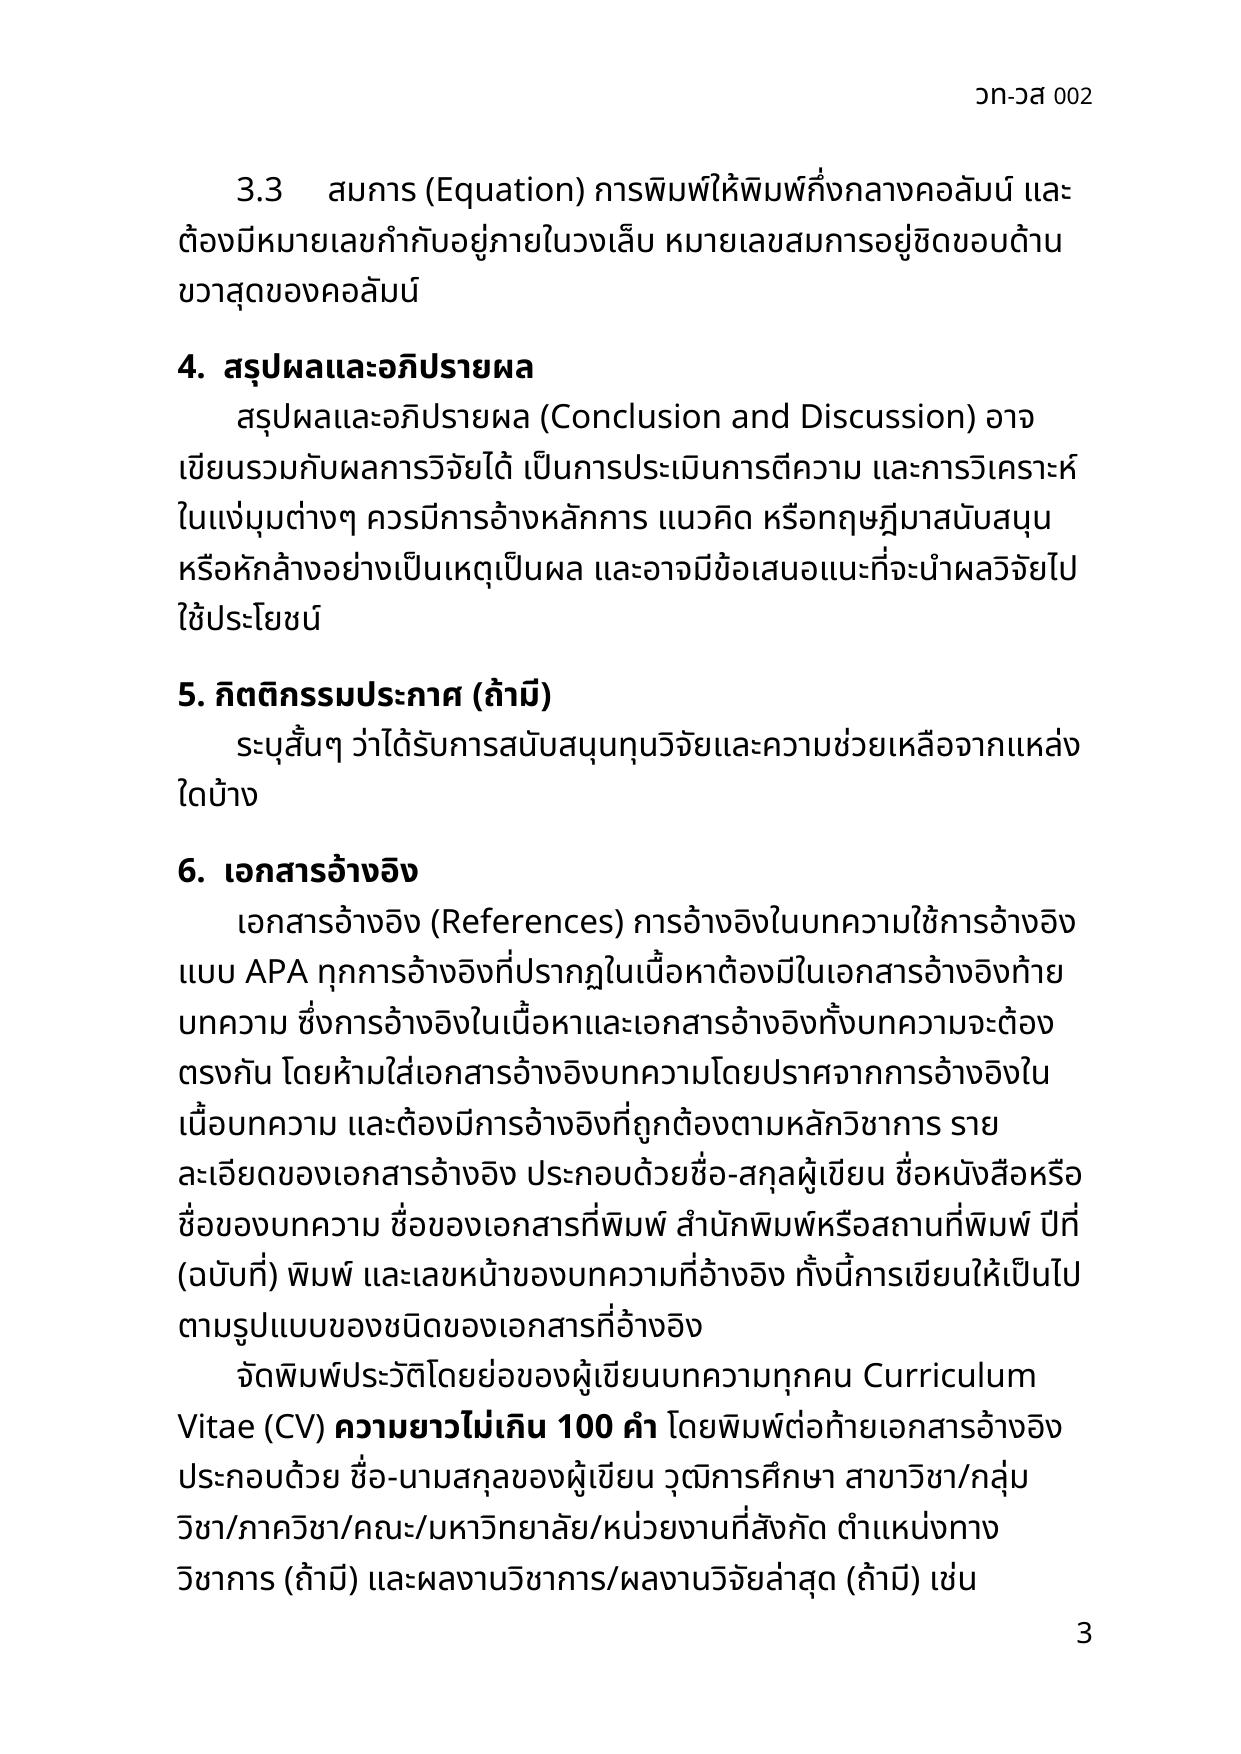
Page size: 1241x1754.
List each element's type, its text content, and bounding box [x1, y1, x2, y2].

text เอกสารอ้างอิง (References) การอ้างอิงในบทความใช้การอ้างอิงแบบ APA ทุกการอ้างอิงที่ปรากฏในเนื้อหาต้องมีในเอกสารอ้างอิงท้ายบทความ ซึ่งการอ้างอิงในเนื้อหาและเอกสารอ้างอิงทั้งบทความจะต้องตรงกัน โดยห้ามใส่เอกสารอ้างอิงบทความโดยปราศจากการอ้างอิงในเนื้อบทความ และต้องมีการอ้างอิงที่ถูกต้องตามหลักวิชาการ รายละเอียดของเอกสารอ้างอิง ประกอบด้วยชื่อ-สกุลผู้เขียน ชื่อหนังสือหรือชื่อของบทความ ชื่อของเอกสารที่พิมพ์ สำนักพิมพ์หรือสถานที่พิมพ์ ปีที่ (ฉบับที่) พิมพ์ และเลขหน้าของบทความที่อ้างอิง ทั้งนี้การเขียนให้เป็นไปตามรูปแบบของชนิดของเอกสารที่อ้างอิง [177, 897, 1092, 1352]
text สรุปผลและอภิปรายผล (Conclusion and Discussion) อาจเขียนรวมกับผลการวิจัยได้ เป็นการประเมินการตีความ และการวิเคราะห์ในแง่มุมต่างๆ ควรมีการอ้างหลักการ แนวคิด หรือทฤษฎีมาสนับสนุนหรือหักล้างอย่างเป็นเหตุเป็นผล และอาจมีข้อเสนอแนะที่จะนำผลวิจัยไปใช้ประโยชน์ [177, 393, 1092, 645]
text 4. สรุปผลและอภิปรายผล [177, 342, 1092, 393]
text 6. เอกสารอ้างอิง [177, 847, 1092, 897]
text ระบุสั้นๆ ว่าได้รับการสนับสนุนทุนวิจัยและความช่วยเหลือจากแหล่งใดบ้าง [177, 721, 1092, 822]
text 5. กิตติกรรมประกาศ (ถ้ามี) [177, 670, 1092, 721]
text 3.3 สมการ (Equation) การพิมพ์ให้พิมพ์กึ่งกลางคอลัมน์ และต้องมีหมายเลขกำกับอยู่ภายในวงเล็บ หมายเลขสมการอยู่ชิดขอบด้านขวาสุดของคอลัมน์ [177, 166, 1092, 317]
text จัดพิมพ์ประวัติโดยย่อของผู้เขียนบทความทุกคน Curriculum Vitae (CV) ความยาวไม่เกิน 100 คำ โดยพิมพ์ต่อท้ายเอกสารอ้างอิง ประกอบด้วย ชื่อ-นามสกุลของผู้เขียน วุฒิการศึกษา สาขาวิชา/กลุ่มวิชา/ภาควิชา/คณะ/มหาวิทยาลัย/หน่วยงานที่สังกัด ตำแหน่งทางวิชาการ (ถ้ามี) และผลงานวิชาการ/ผลงานวิจัยล่าสุด (ถ้ามี) เช่น [177, 1352, 1092, 1605]
